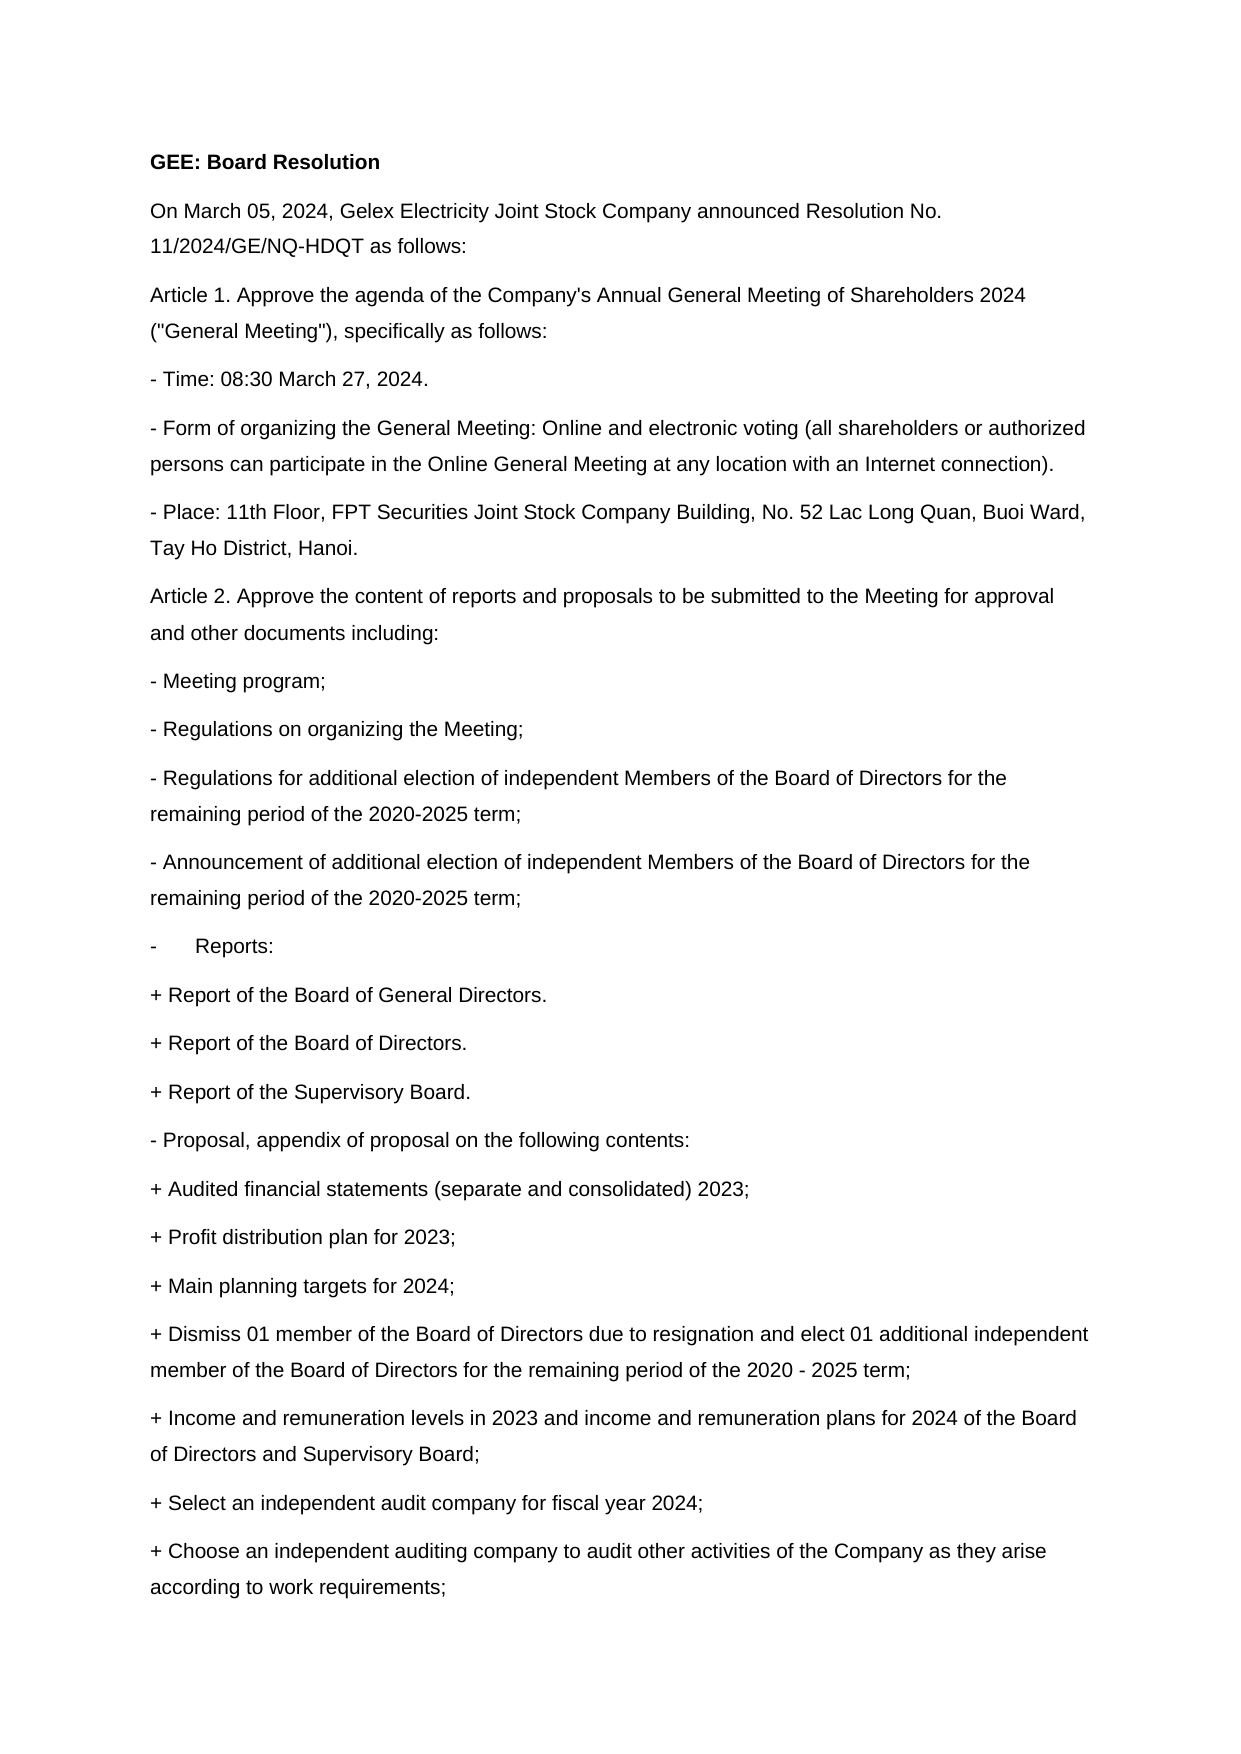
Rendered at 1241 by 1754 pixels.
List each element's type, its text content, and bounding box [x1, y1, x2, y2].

text + Report of the Board of Directors. [150, 1031, 1090, 1055]
text - Meeting program; [150, 669, 1090, 693]
text - Form of organizing the General Meeting: Online and electronic voting (all shareholders or authorized persons can participate in the Online General Meeting at any location with an Internet connection). [150, 416, 1090, 476]
text - Time: 08:30 March 27, 2024. [150, 367, 1090, 391]
text On March 05, 2024, Gelex Electricity Joint Stock Company announced Resolution No. 11/2024/GE/NQ-HDQT as follows: [150, 198, 1090, 258]
text - Regulations on organizing the Meeting; [150, 717, 1090, 741]
text - Regulations for additional election of independent Members of the Board of Directors for the remaining period of the 2020-2025 term; [150, 766, 1090, 826]
text + Choose an independent auditing company to audit other activities of the Company as they arise according to work requirements; [150, 1539, 1090, 1599]
text - Reports: [150, 934, 1090, 958]
text Article 2. Approve the content of reports and proposals to be submitted to the Meeting for approval and other documents including: [150, 584, 1090, 644]
text + Profit distribution plan for 2023; [150, 1225, 1090, 1249]
text + Audited financial statements (separate and consolidated) 2023; [150, 1177, 1090, 1201]
text + Select an independent audit company for fiscal year 2024; [150, 1491, 1090, 1514]
text + Income and remuneration levels in 2023 and income and remuneration plans for 2024 of the Board of Directors and Supervisory Board; [150, 1406, 1090, 1466]
text + Report of the Supervisory Board. [150, 1080, 1090, 1104]
text + Report of the Board of General Directors. [150, 983, 1090, 1007]
text + Main planning targets for 2024; [150, 1273, 1090, 1297]
text GEE: Board Resolution [150, 150, 1090, 174]
text - Proposal, appendix of proposal on the following contents: [150, 1128, 1090, 1152]
text + Dismiss 01 member of the Board of Directors due to resignation and elect 01 additional independent member of the Board of Directors for the remaining period of the 2020 - 2025 term; [150, 1322, 1090, 1382]
text ‎‎Article 1. Approve the agenda of the Company's Annual General Meeting of Shareholders 2024 ("General Meeting"), specifically as follows: [150, 283, 1090, 343]
text - Announcement of additional election of independent Members of the Board of Directors for the remaining period of the 2020-2025 term; [150, 850, 1090, 910]
text - Place: 11th Floor, FPT Securities Joint Stock Company Building, No. 52 Lac Long Quan, Buoi Ward, Tay Ho District, Hanoi. [150, 500, 1090, 560]
